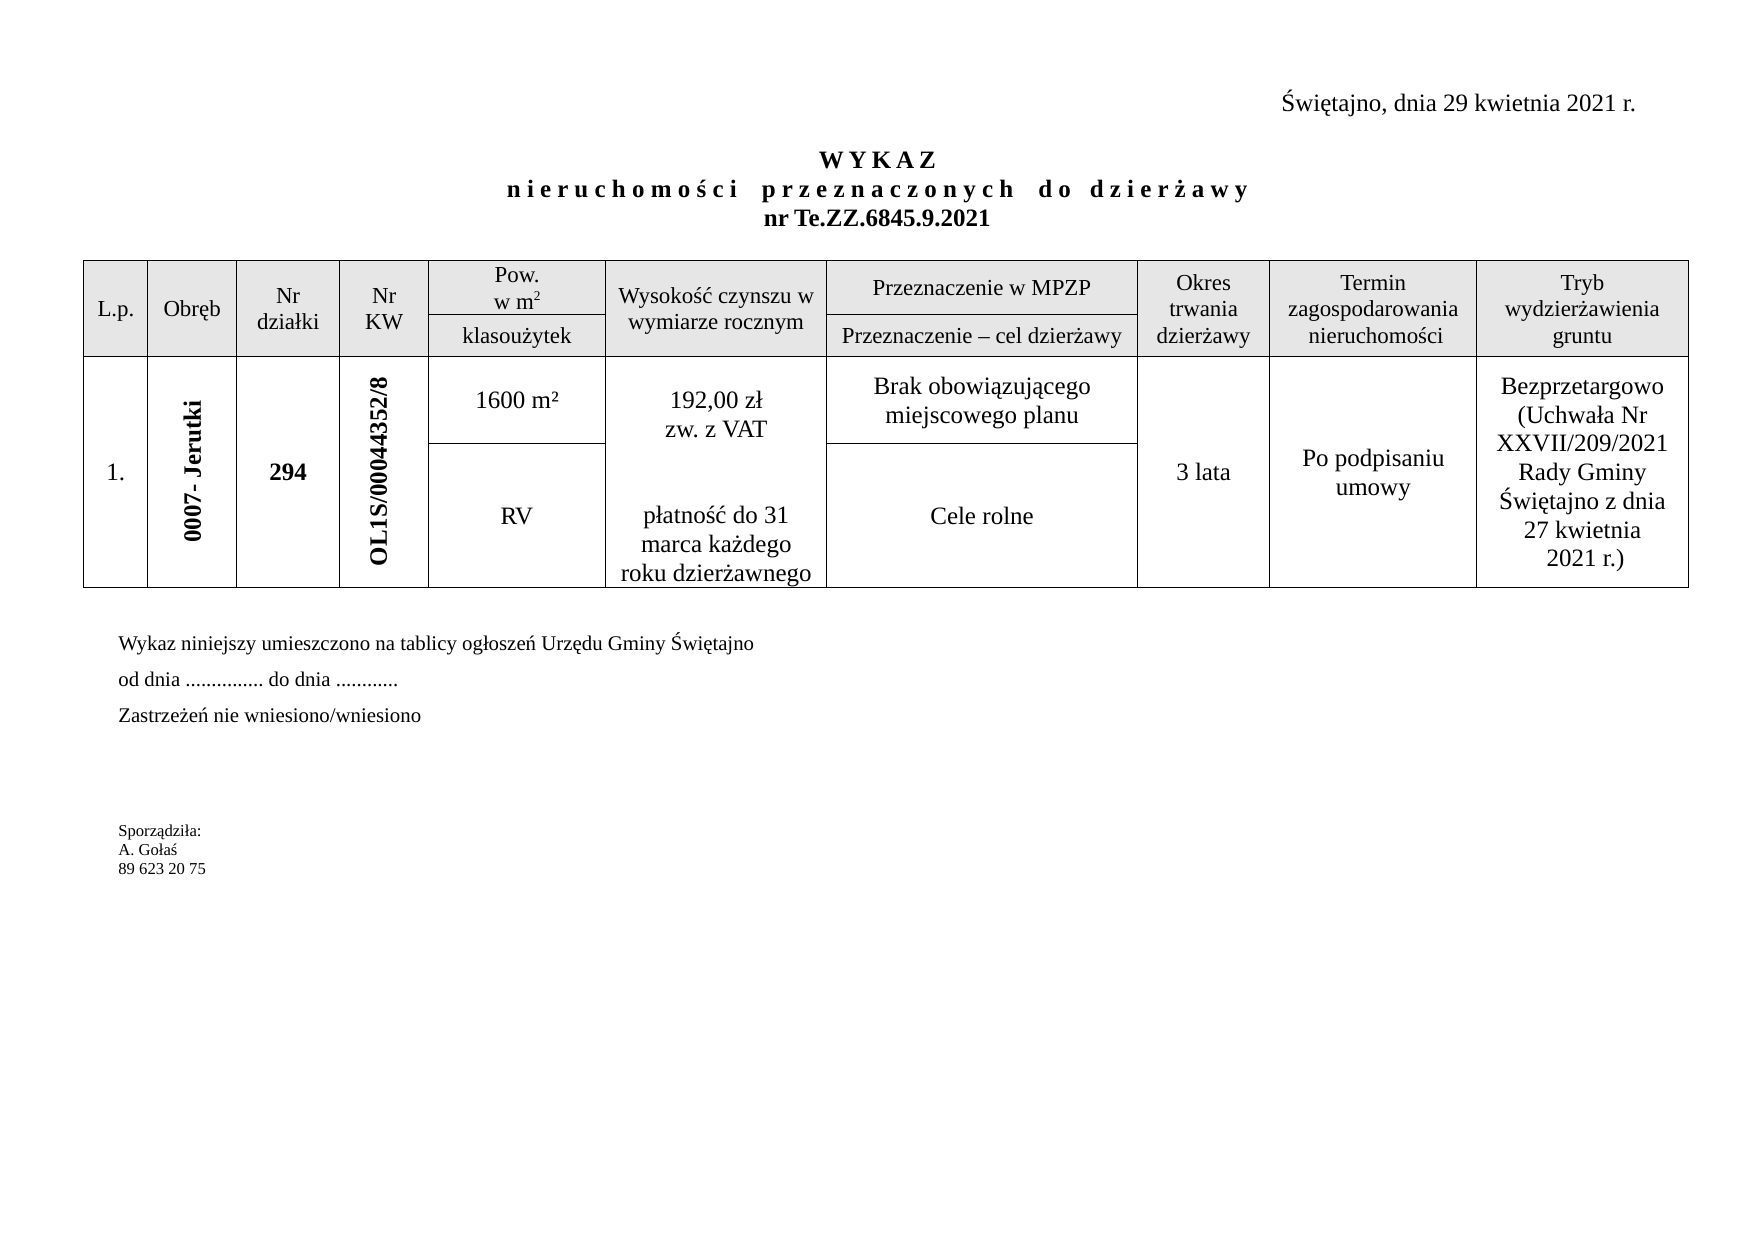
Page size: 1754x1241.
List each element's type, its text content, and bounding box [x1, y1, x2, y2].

text Świętajno, dnia 29 kwietnia 2021 r. [118, 88, 1636, 117]
subtitle n i e r u c h o m o ś c i p r z e z n a c z o n y c h d o d z i e r ż a w y [118, 174, 1636, 203]
table_header Termin zagospodarowania nieruchomości [1270, 261, 1476, 356]
table_header Wysokość czynszu w wymiarze rocznym [606, 261, 826, 356]
subtitle W Y K A Z [118, 145, 1636, 174]
table_cell 192,00 zł zw. z VAT płatność do 31 marca każdego roku dzierżawnego [606, 357, 826, 587]
table_cell Po podpisaniu umowy [1270, 357, 1476, 587]
table_cell 1600 m² [429, 357, 605, 443]
table_header Okres trwania dzierżawy [1138, 261, 1269, 356]
table_header Przeznaczenie w MPZP [827, 261, 1137, 314]
table_cell 3 lata [1138, 357, 1269, 587]
table_header Nr KW [340, 261, 428, 356]
text Zastrzeżeń nie wniesiono/wniesiono [118, 703, 1636, 727]
text od dnia ............... do dnia ............ [118, 667, 1636, 691]
table_header Nr działki [237, 261, 339, 356]
table_cell Przeznaczenie – cel dzierżawy [827, 315, 1137, 356]
table_cell OL1S/00044352/8 [340, 357, 428, 587]
table_cell klasoużytek [429, 315, 605, 356]
table_cell Brak obowiązującego miejscowego planu [827, 357, 1137, 443]
table_cell Bezprzetargowo (Uchwała Nr XXVII/209/2021 Rady Gminy Świętajno z dnia 27 kwietnia 2021 r.) [1477, 357, 1688, 587]
table_cell 1. [84, 357, 147, 587]
table_header Obręb [148, 261, 236, 356]
table_cell 294 [237, 357, 339, 587]
text Sporządziła: A. Gołaś [118, 820, 1636, 859]
subtitle nr Te.ZZ.6845.9.2021 [118, 203, 1636, 232]
table_header L.p. [84, 261, 147, 356]
table_header Pow. w m2 [429, 261, 605, 314]
table_cell Cele rolne [827, 444, 1137, 587]
table_cell RV [429, 444, 605, 587]
text Wykaz niniejszy umieszczono na tablicy ogłoszeń Urzędu Gminy Świętajno [118, 631, 1636, 655]
table_header Tryb wydzierżawienia gruntu [1477, 261, 1688, 356]
table_cell 0007- Jerutki [148, 357, 236, 587]
text 89 623 20 75 [118, 859, 1636, 878]
